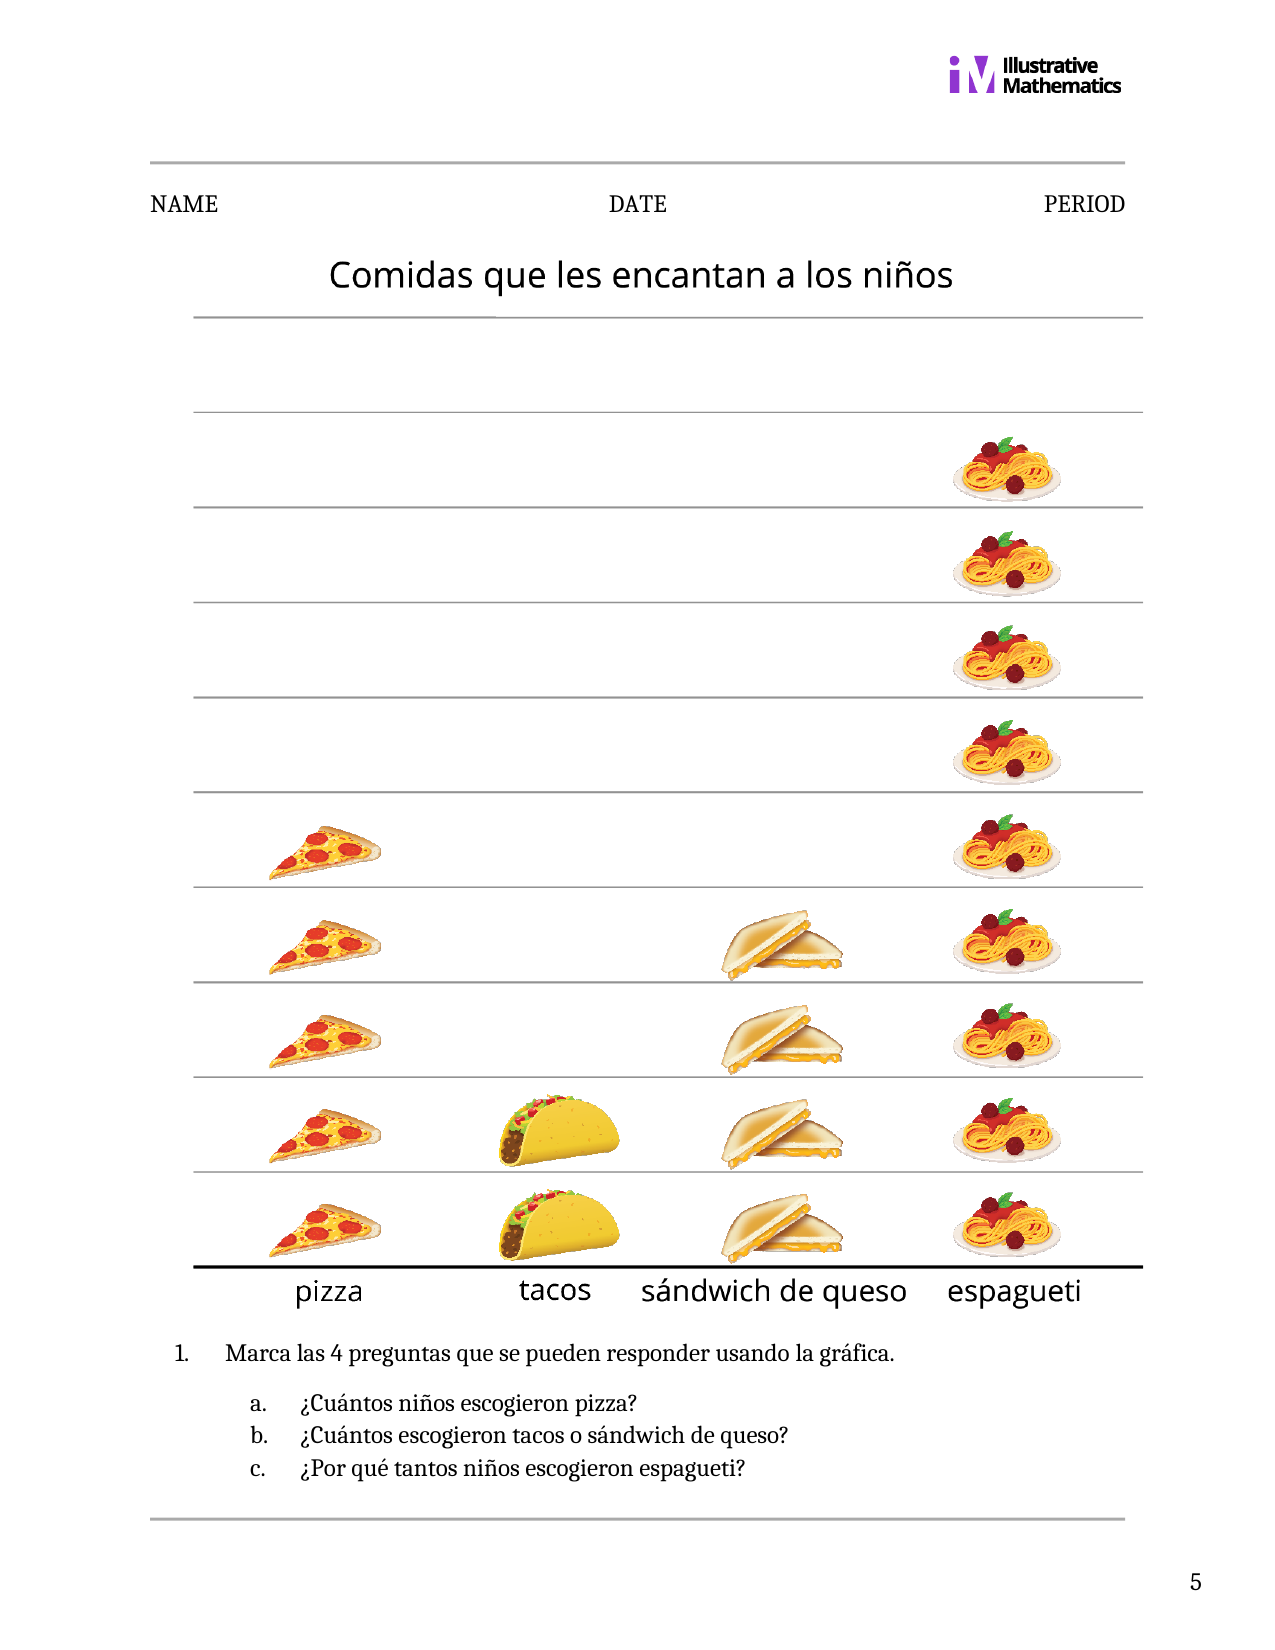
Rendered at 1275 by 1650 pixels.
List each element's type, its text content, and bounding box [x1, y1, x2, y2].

list ¿Cuántos escogieron tacos o sándwich de queso? [250, 1421, 1125, 1450]
picture [949, 55, 1121, 93]
list ¿Por qué tantos niños escogieron espagueti? [250, 1454, 1125, 1483]
list ¿Cuántos niños escogieron pizza? [250, 1389, 1125, 1418]
list Marca las 4 preguntas que se pueden responder usando la gráfica. [175, 1339, 1125, 1368]
picture [168, 247, 1144, 1321]
